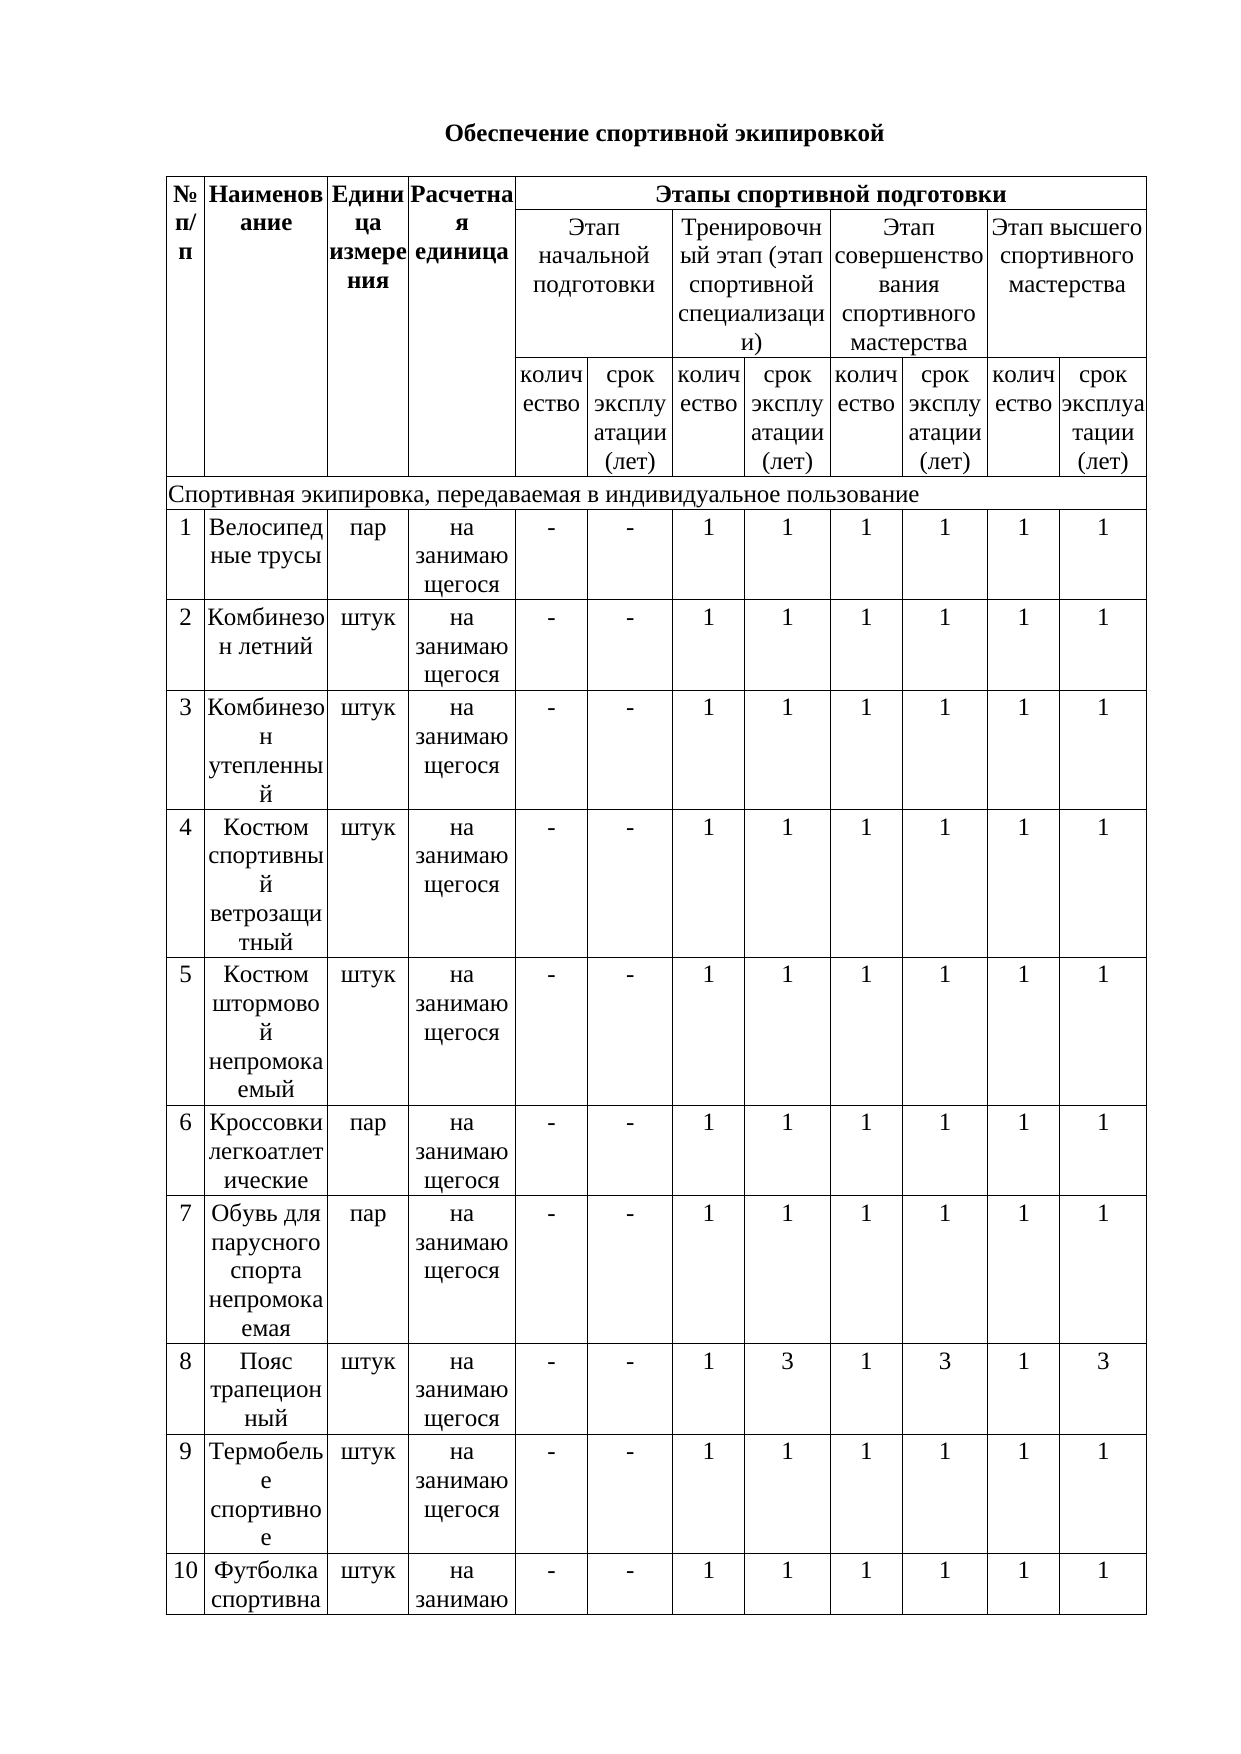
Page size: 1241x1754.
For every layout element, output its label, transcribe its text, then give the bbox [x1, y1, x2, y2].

table_cell 1 [831, 958, 902, 1105]
table_cell 1 [673, 810, 744, 957]
table_cell 1 [673, 600, 744, 690]
table_cell на занимающегося [409, 600, 515, 690]
table_cell на занимающегося [409, 1554, 515, 1614]
table_cell Костюм спортивный ветрозащитный [205, 810, 327, 957]
table_cell 2 [167, 600, 204, 690]
table_cell 1 [1060, 1435, 1146, 1553]
table_cell количество [831, 358, 902, 476]
table_cell 1 [673, 1196, 744, 1343]
table_cell пар [328, 1196, 408, 1343]
table_cell пар [328, 1106, 408, 1195]
table_cell штук [328, 600, 408, 690]
table_cell 1 [1060, 691, 1146, 809]
table_cell срок эксплуатации (лет) [1060, 358, 1146, 476]
table_cell Костюм штормовой непромокаемый [205, 958, 327, 1105]
table_cell 1 [988, 600, 1059, 690]
table_cell 5 [167, 958, 204, 1105]
table_cell - [516, 1196, 587, 1343]
table_cell 1 [745, 1106, 830, 1195]
table_cell - [588, 1344, 672, 1433]
table_cell Спортивная экипировка, передаваемая в индивидуальное пользование [167, 477, 1146, 509]
table_cell Термобелье спортивное [205, 1435, 327, 1553]
table_cell - [516, 1106, 587, 1195]
table_cell штук [328, 1435, 408, 1553]
table_cell 1 [831, 1196, 902, 1343]
table_cell 1 [745, 1554, 830, 1614]
table_cell на занимающегося [409, 810, 515, 957]
table_cell 1 [831, 1435, 902, 1553]
table_cell 1 [167, 510, 204, 599]
table_cell 1 [903, 510, 987, 599]
table_cell 7 [167, 1196, 204, 1343]
table_cell 1 [673, 691, 744, 809]
table_cell 1 [673, 510, 744, 599]
table_cell Обувь для парусного спорта непромокаемая [205, 1196, 327, 1343]
table_cell на занимающегося [409, 1106, 515, 1195]
table_cell количество [516, 358, 587, 476]
table_cell штук [328, 810, 408, 957]
table_cell 1 [745, 600, 830, 690]
table_cell - [516, 1554, 587, 1614]
table_cell 1 [745, 1435, 830, 1553]
table_header Этапы спортивной подготовки [516, 177, 1146, 209]
table_cell 1 [831, 691, 902, 809]
table_cell на занимающегося [409, 1196, 515, 1343]
table_cell срок эксплуатации (лет) [745, 358, 830, 476]
table_cell Этап начальной подготовки [516, 210, 672, 357]
table_cell Комбинезон утепленный [205, 691, 327, 809]
table_cell штук [328, 691, 408, 809]
table_header Единица измерения [328, 177, 408, 476]
table_cell 1 [673, 1554, 744, 1614]
table_cell штук [328, 1554, 408, 1614]
table_header № п/п [167, 177, 204, 476]
table_cell - [516, 1435, 587, 1553]
table_cell 1 [903, 1196, 987, 1343]
table_cell 1 [745, 810, 830, 957]
table_cell 3 [167, 691, 204, 809]
table_cell на занимающегося [409, 510, 515, 599]
table_cell Комбинезон летний [205, 600, 327, 690]
table_cell - [516, 958, 587, 1105]
table_cell 1 [988, 1554, 1059, 1614]
table_cell Этап высшего спортивного мастерства [988, 210, 1146, 357]
table_cell 1 [673, 958, 744, 1105]
table_cell 3 [903, 1344, 987, 1433]
table_cell 1 [903, 1106, 987, 1195]
table_cell 1 [673, 1344, 744, 1433]
table_cell на занимающегося [409, 1435, 515, 1553]
table_cell на занимающегося [409, 1344, 515, 1433]
table_cell 1 [1060, 1554, 1146, 1614]
table_cell - [516, 691, 587, 809]
table_cell - [516, 600, 587, 690]
table_cell 1 [988, 510, 1059, 599]
table_cell Кроссовки легкоатлетические [205, 1106, 327, 1195]
table_cell - [588, 1196, 672, 1343]
table_cell - [588, 1106, 672, 1195]
table_cell - [588, 810, 672, 957]
table_cell 1 [1060, 1196, 1146, 1343]
table_cell 1 [1060, 510, 1146, 599]
table_cell - [516, 1344, 587, 1433]
table_cell - [588, 958, 672, 1105]
table_cell 1 [988, 810, 1059, 957]
table_cell 3 [745, 1344, 830, 1433]
table_cell - [588, 510, 672, 599]
table_cell 1 [745, 958, 830, 1105]
table_cell 1 [831, 1554, 902, 1614]
table_cell - [516, 510, 587, 599]
table_cell 1 [903, 958, 987, 1105]
table_cell - [588, 600, 672, 690]
table_header Расчетная единица [409, 177, 515, 476]
table_cell 1 [831, 510, 902, 599]
table_cell количество [988, 358, 1059, 476]
table_cell 1 [831, 810, 902, 957]
table_cell 1 [673, 1435, 744, 1553]
table_cell - [588, 691, 672, 809]
table_cell 1 [903, 810, 987, 957]
table_cell на занимающегося [409, 691, 515, 809]
table_cell 1 [1060, 810, 1146, 957]
table_cell пар [328, 510, 408, 599]
table_cell срок эксплуатации (лет) [588, 358, 672, 476]
subtitle Обеспечение спортивной экипировкой [177, 118, 1152, 147]
table_cell штук [328, 1344, 408, 1433]
table_cell - [516, 810, 587, 957]
table_cell 1 [988, 1106, 1059, 1195]
table_cell 1 [903, 600, 987, 690]
table_cell 1 [988, 1344, 1059, 1433]
table_cell 10 [167, 1554, 204, 1614]
table_cell 1 [1060, 1106, 1146, 1195]
table_cell Футболка спортивная [205, 1554, 327, 1614]
table_cell 1 [831, 600, 902, 690]
table_cell Тренировочный этап (этап спортивной специализации) [673, 210, 830, 357]
table_cell Пояс трапеционный [205, 1344, 327, 1433]
table_cell 8 [167, 1344, 204, 1433]
table_cell Этап совершенствования спортивного мастерства [831, 210, 987, 357]
table_header Наименование [205, 177, 327, 476]
table_cell срок эксплуатации (лет) [903, 358, 987, 476]
table_cell 6 [167, 1106, 204, 1195]
table_cell 1 [745, 510, 830, 599]
table_cell 1 [988, 1196, 1059, 1343]
table_cell - [588, 1554, 672, 1614]
table_cell 1 [988, 958, 1059, 1105]
table_cell 1 [673, 1106, 744, 1195]
table_cell количество [673, 358, 744, 476]
table_cell 1 [745, 1196, 830, 1343]
table_cell на занимающегося [409, 958, 515, 1105]
table_cell 1 [903, 1554, 987, 1614]
table_cell 1 [745, 691, 830, 809]
table_cell 1 [988, 1435, 1059, 1553]
table_cell 4 [167, 810, 204, 957]
table_cell 1 [831, 1106, 902, 1195]
table_cell 3 [1060, 1344, 1146, 1433]
table_cell - [588, 1435, 672, 1553]
table_cell 1 [1060, 600, 1146, 690]
table_cell штук [328, 958, 408, 1105]
table_cell 1 [988, 691, 1059, 809]
table_cell 9 [167, 1435, 204, 1553]
table_cell 1 [831, 1344, 902, 1433]
table_cell 1 [903, 1435, 987, 1553]
table_cell 1 [1060, 958, 1146, 1105]
table_cell Велосипедные трусы [205, 510, 327, 599]
table_cell 1 [903, 691, 987, 809]
